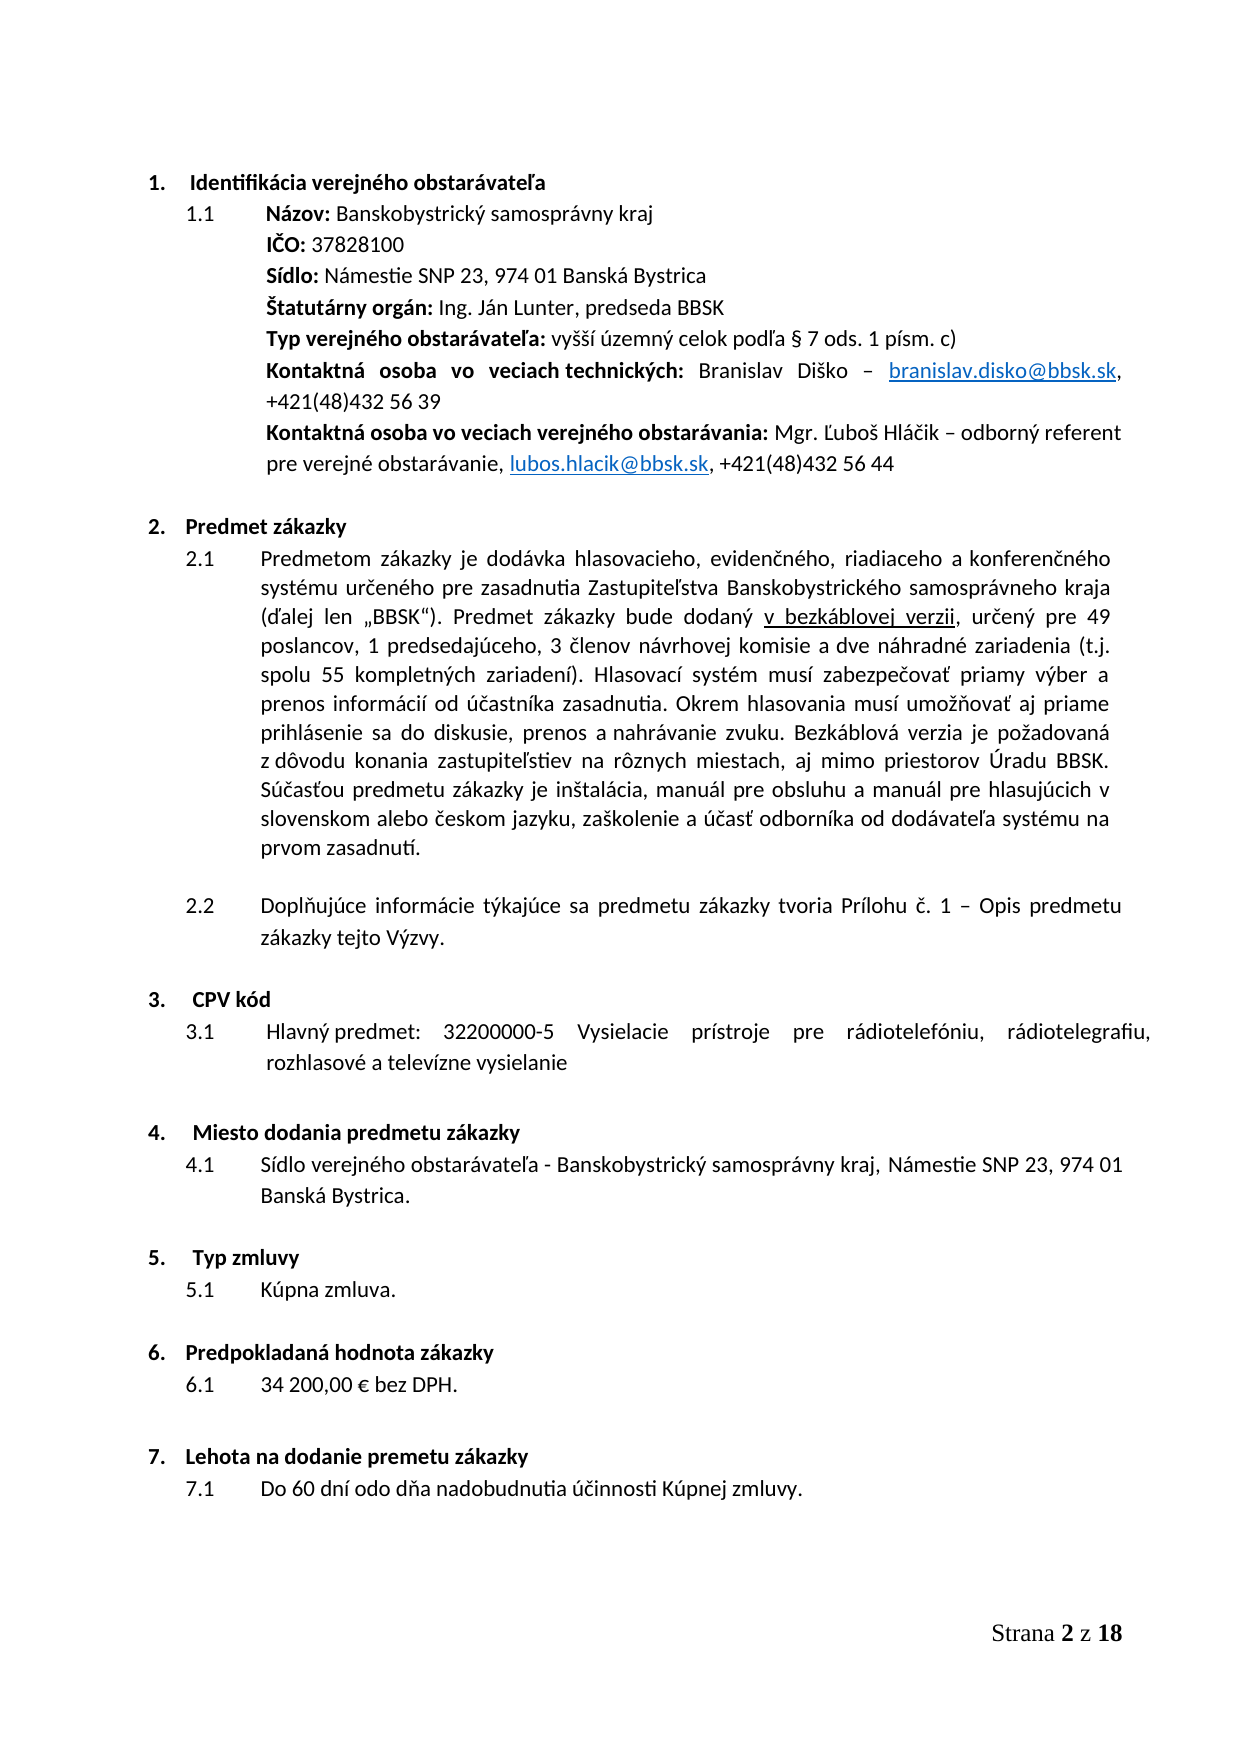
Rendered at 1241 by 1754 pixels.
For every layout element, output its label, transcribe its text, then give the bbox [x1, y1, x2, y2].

list Hlavný predmet: 32200000-5 Vysielacie prístroje pre rádiotelefóniu, rádiotelegrafiu, rozhlasové a televízne vysielanie [185, 1017, 1152, 1076]
list Identifikácia verejného obstarávateľa [148, 168, 1152, 196]
list Doplňujúce informácie týkajúce sa predmetu zákazky tvoria Prílohu č. 1 – Opis predmetu zákazky tejto Výzvy. [185, 891, 1123, 951]
text IČO: 37828100 [149, 230, 1122, 258]
list Kúpna zmluva. [185, 1276, 1123, 1303]
subtitle Predpokladaná hodnota zákazky [148, 1338, 1123, 1366]
list 34 200,00 € bez DPH. [185, 1371, 1123, 1398]
text Typ verejného obstarávateľa: vyšší územný celok podľa § 7 ods. 1 písm. c) [149, 324, 1122, 352]
text Kontaktná osoba vo veciach verejného obstarávania: Mgr. Ľuboš Hláčik – odborný referent pre verejné obstarávanie, lubos.hlacik@bbsk.sk, +421(48)432 56 44 [251, 418, 1122, 477]
list Sídlo verejného obstarávateľa - Banskobystrický samosprávny kraj, Námestie SNP 23, 974 01 Banská Bystrica. [185, 1150, 1123, 1209]
subtitle Predmet zákazky [148, 512, 1123, 540]
list Do 60 dní odo dňa nadobudnutia účinnosti Kúpnej zmluvy. [185, 1474, 1152, 1502]
list Predmetom zákazky je dodávka hlasovacieho, evidenčného, riadiaceho a konferenčného systému určeného pre zasadnutia Zastupiteľstva Banskobystrického samosprávneho kraja (ďalej len „BBSK“). Predmet zákazky bude dodaný v bezkáblovej verzii, určený pre 49 poslancov, 1 predsedajúceho, 3 členov návrhovej komisie a dve náhradné zariadenia (t.j. spolu 55 kompletných zariadení). Hlasovací systém musí zabezpečovať priamy výber a prenos informácií od účastníka zasadnutia. Okrem hlasovania musí umožňovať aj priame prihlásenie sa do diskusie, prenos a nahrávanie zvuku. Bezkáblová verzia je požadovaná z dôvodu konania zastupiteľstiev na rôznych miestach, aj mimo priestorov Úradu BBSK. Súčasťou predmetu zákazky je inštalácia, manuál pre obsluhu a manuál pre hlasujúcich v slovenskom alebo českom jazyku, zaškolenie a účasť odborníka od dodávateľa systému na prvom zasadnutí. [185, 544, 1111, 861]
text Štatutárny orgán: Ing. Ján Lunter, predseda BBSK [149, 293, 1122, 321]
text Sídlo: Námestie SNP 23, 974 01 Banská Bystrica [149, 262, 1122, 289]
list Názov: Banskobystrický samosprávny kraj [185, 199, 1122, 227]
subtitle Lehota na dodanie premetu zákazky [148, 1442, 1123, 1470]
subtitle Miesto dodania predmetu zákazky [148, 1118, 1123, 1146]
text Kontaktná osoba vo veciach technických: Branislav Diško – branislav.disko@bbsk.sk, +421(48)432 56 39 [266, 356, 1122, 415]
subtitle CPV kód [148, 985, 1123, 1013]
subtitle Typ zmluvy [148, 1243, 1123, 1271]
